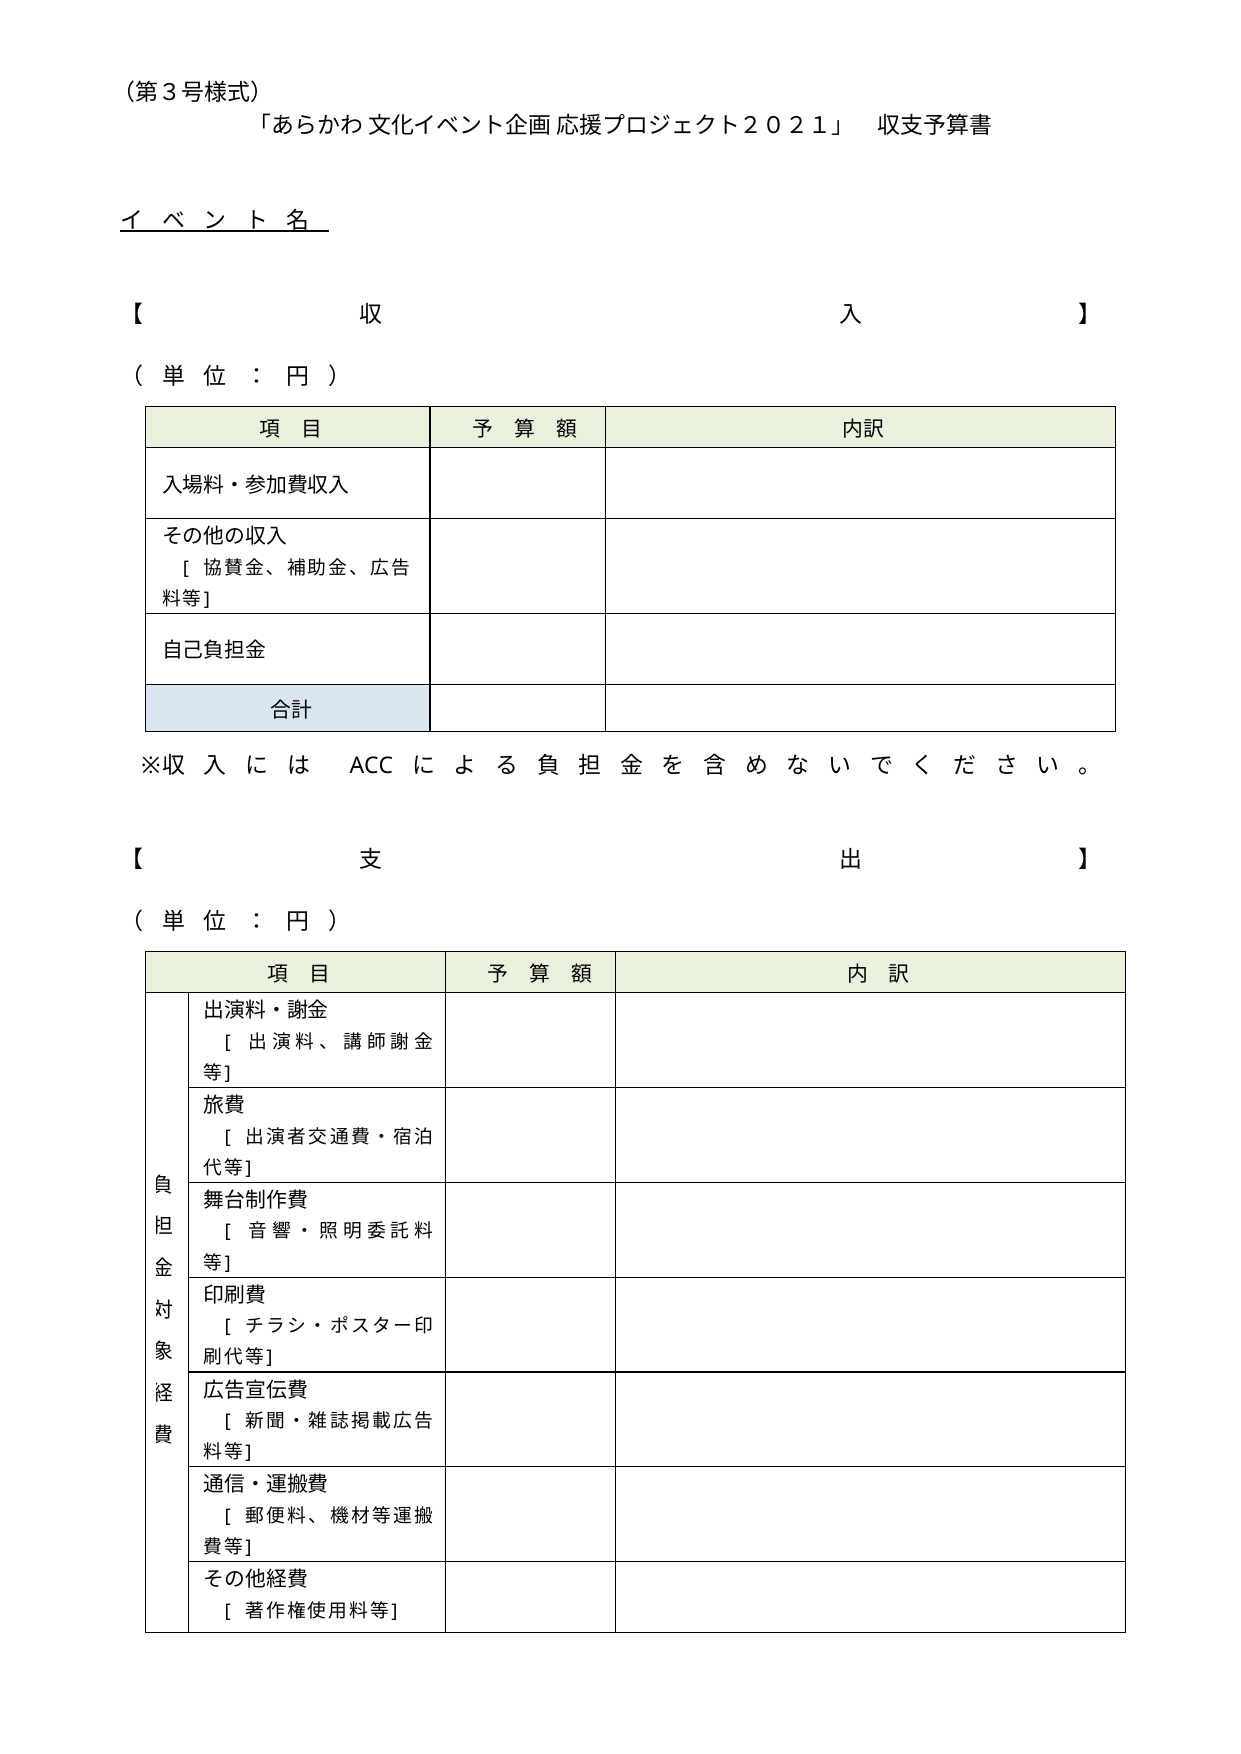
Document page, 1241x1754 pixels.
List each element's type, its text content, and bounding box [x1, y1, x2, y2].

table_cell [606, 614, 1115, 684]
table_cell その他の収入 [協賛金､補助金、広告料等] [146, 519, 429, 613]
table_cell [616, 993, 1125, 1087]
table_cell [431, 614, 605, 684]
table_cell 舞台制作費 [音響・照明委託料等] [189, 1183, 445, 1277]
text イベント名 [120, 187, 1120, 250]
table_header 内 訳 [616, 952, 1125, 992]
table_cell 負担金対象経費 [146, 993, 188, 1632]
table_cell 印刷費 [チラシ・ポスター印刷代等] [189, 1278, 445, 1371]
table_header 予 算 額 [446, 952, 615, 992]
table_cell [606, 448, 1115, 518]
table_cell 出演料・謝金 [出演料、講師謝金等] [189, 993, 445, 1087]
table_cell 自己負担金 [146, 614, 429, 684]
text ※収入には ACCによる負担金を含めないでください。 [120, 732, 1120, 794]
table_cell [606, 685, 1115, 731]
table_cell [616, 1467, 1125, 1561]
table_cell [616, 1562, 1125, 1632]
table_cell [431, 685, 605, 731]
table_cell 合計 [146, 685, 429, 731]
table_cell [446, 1088, 615, 1182]
table_cell [616, 1088, 1125, 1182]
table_header 項 目 [146, 407, 429, 447]
table_cell 広告宣伝費 [新聞・雑誌掲載広告料等] [189, 1373, 445, 1466]
table_cell [446, 1467, 615, 1561]
table_cell [446, 1278, 615, 1371]
table_cell その他経費 [著作権使用料等] [189, 1562, 445, 1632]
table_cell [431, 519, 605, 613]
table_cell 旅費 [出演者交通費・宿泊代等] [189, 1088, 445, 1182]
text 【支 出】 （単位：円） [120, 826, 1120, 951]
table_cell [616, 1373, 1125, 1466]
table_cell [616, 1183, 1125, 1277]
table_header 項 目 [146, 952, 445, 992]
table_cell [446, 993, 615, 1087]
table_cell [446, 1183, 615, 1277]
table_header 予 算 額 [431, 407, 605, 447]
table_cell 入場料・参加費収入 [146, 448, 429, 518]
table_cell [606, 519, 1115, 613]
table_cell [616, 1278, 1125, 1371]
table_header 内訳 [606, 407, 1115, 447]
text 【収 入】 （単位：円） [120, 281, 1120, 406]
table_cell [446, 1562, 615, 1632]
table_cell [431, 448, 605, 518]
table_cell 通信・運搬費 [郵便料、機材等運搬費等] [189, 1467, 445, 1561]
table_cell [446, 1373, 615, 1466]
